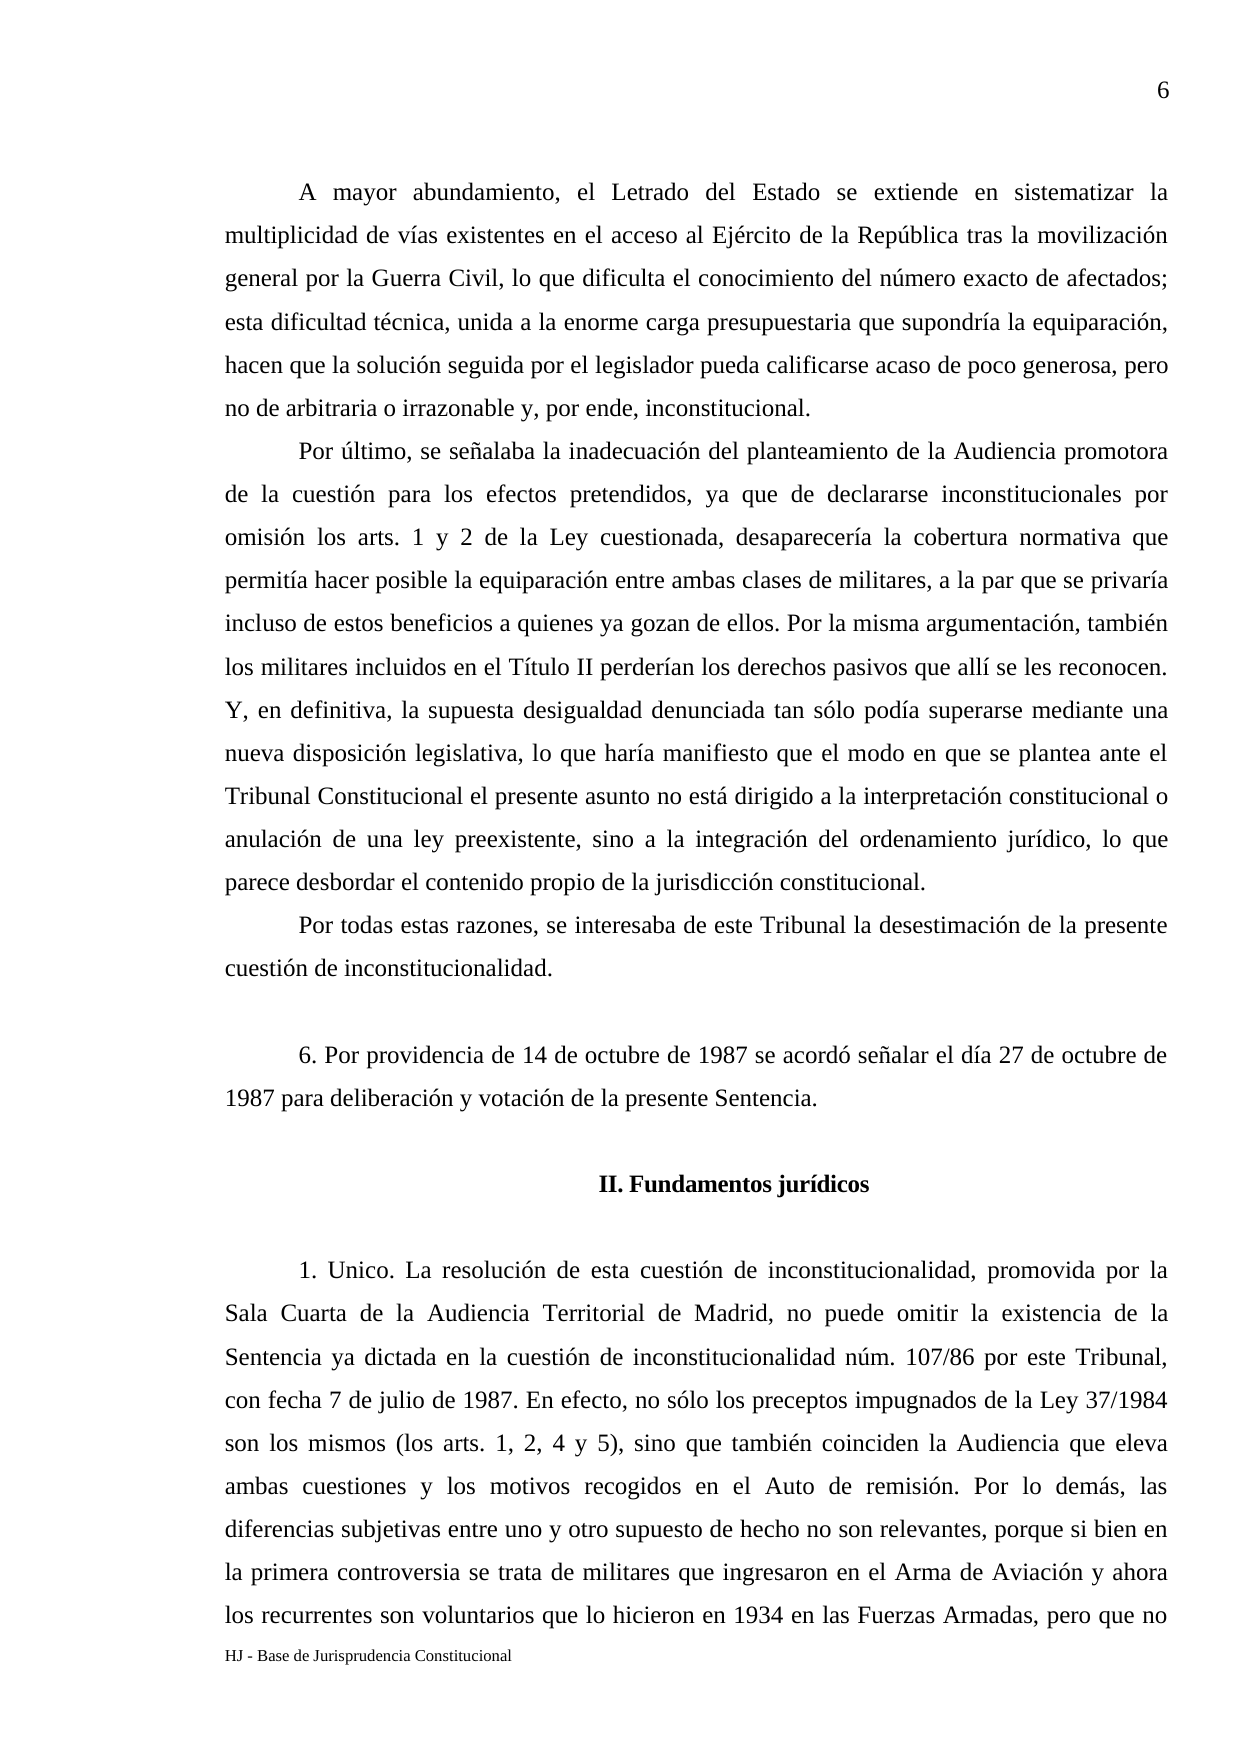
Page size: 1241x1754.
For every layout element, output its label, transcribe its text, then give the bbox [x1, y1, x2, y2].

text Por todas estas razones, se interesaba de este Tribunal la desestimación de la presente cuestión de inconstitucionalidad. [224, 910, 1169, 982]
text Por último, se señalaba la inadecuación del planteamiento de la Audiencia promotora de la cuestión para los efectos pretendidos, ya que de declararse inconstitucionales por omisión los arts. 1 y 2 de la Ley cuestionada, desaparecería la cobertura normativa que permitía hacer posible la equiparación entre ambas clases de militares, a la par que se privaría incluso de estos beneficios a quienes ya gozan de ellos. Por la misma argumentación, también los militares incluidos en el Título II perderían los derechos pasivos que allí se les reconocen. Y, en definitiva, la supuesta desigualdad denunciada tan sólo podía superarse mediante una nueva disposición legislativa, lo que haría manifiesto que el modo en que se plantea ante el Tribunal Constitucional el presente asunto no está dirigido a la interpretación constitucional o anulación de una ley preexistente, sino a la integración del ordenamiento jurídico, lo que parece desbordar el contenido propio de la jurisdicción constitucional. [224, 436, 1169, 896]
text 6. Por providencia de 14 de octubre de 1987 se acordó señalar el día 27 de octubre de 1987 para deliberación y votación de la presente Sentencia. [224, 1040, 1169, 1112]
subtitle II. Fundamentos jurídicos [224, 1169, 1169, 1198]
text A mayor abundamiento, el Letrado del Estado se extiende en sistematizar la multiplicidad de vías existentes en el acceso al Ejército de la República tras la movilización general por la Guerra Civil, lo que dificulta el conocimiento del número exacto de afectados; esta dificultad técnica, unida a la enorme carga presupuestaria que supondría la equiparación, hacen que la solución seguida por el legislador pueda calificarse acaso de poco generosa, pero no de arbitraria o irrazonable y, por ende, inconstitucional. [224, 177, 1169, 422]
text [224, 1255, 1169, 1629]
